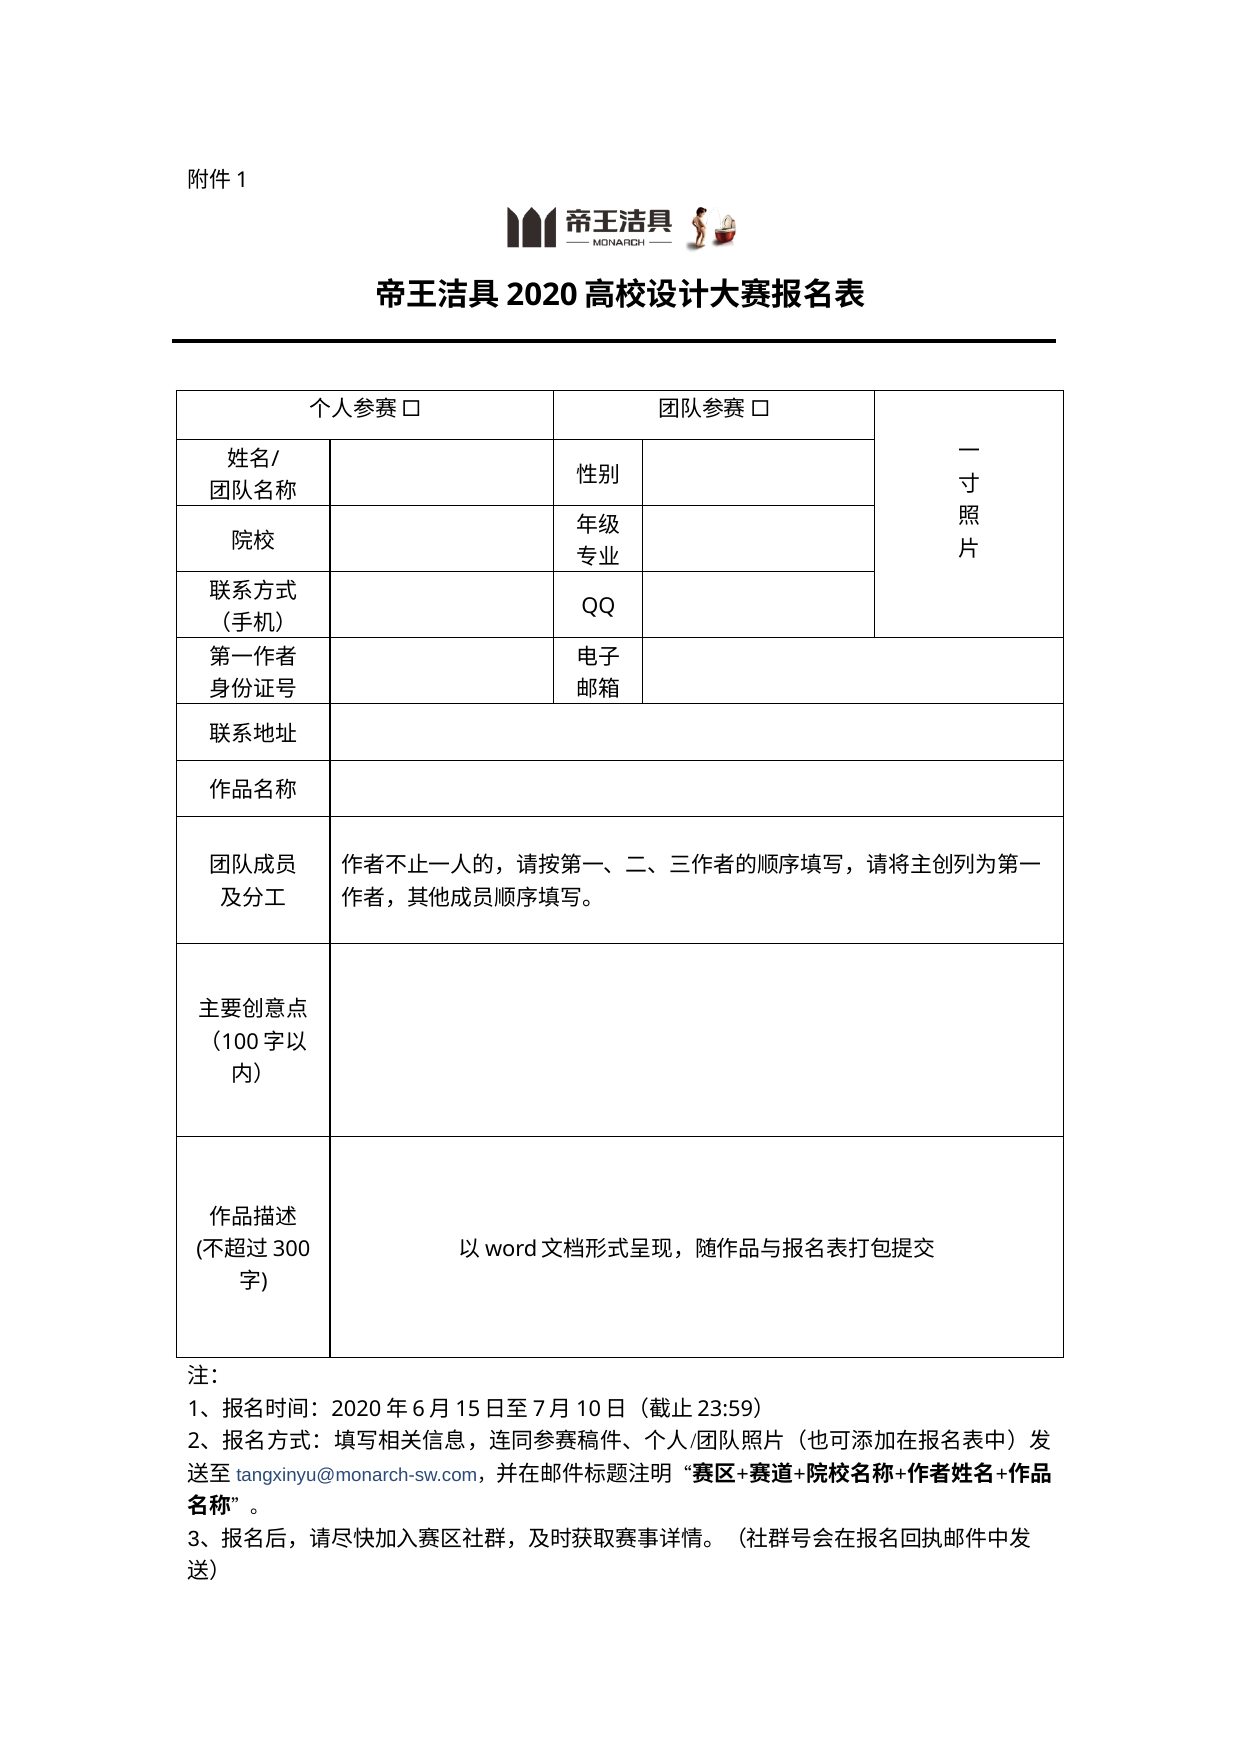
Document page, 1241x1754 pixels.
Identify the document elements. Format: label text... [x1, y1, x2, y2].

table_cell [331, 638, 553, 703]
table_cell 电子 邮箱 [554, 638, 642, 703]
picture [496, 194, 744, 259]
table_cell 以word文档形式呈现，随作品与报名表打包提交 [331, 1137, 1063, 1357]
table_cell [331, 506, 553, 571]
text 附件1 [187, 162, 1053, 194]
table_cell [643, 440, 874, 505]
list 1、报名时间：2020年6月15日至7月10日（截止23:59） [187, 1391, 1053, 1423]
table_cell [331, 572, 553, 637]
table_cell [643, 572, 874, 637]
table_header 一 寸 照 片 [875, 391, 1063, 637]
table_cell [331, 944, 1063, 1136]
table_cell 第一作者 身份证号 [177, 638, 329, 703]
table_cell 作品名称 [177, 761, 329, 816]
list 3、报名后，请尽快加入赛区社群，及时获取赛事详情。（社群号会在报名回执邮件中发送） [187, 1521, 1053, 1586]
table_cell [331, 440, 553, 505]
table_header 团队参赛 [554, 391, 874, 439]
table_cell 作品描述 (不超过300字) [177, 1137, 329, 1357]
table_cell 作者不止一人的，请按第一、二、三作者的顺序填写，请将主创列为第一作者，其他成员顺序填写。 [331, 817, 1063, 942]
list 2、报名方式：填写相关信息，连同参赛稿件、个人/团队照片（也可添加在报名表中）发送至tangxinyu@monarch-sw.com，并在邮件标题注明“赛区+赛道+院校名称+作者姓名+作品名称”。 [187, 1423, 1053, 1521]
table_cell QQ [554, 572, 642, 637]
table_cell 性别 [554, 440, 642, 505]
table_header 个人参赛 [177, 391, 553, 439]
table_cell 主要创意点 （100字以内） [177, 944, 329, 1136]
table_cell [331, 704, 1063, 759]
table_cell 姓名/ 团队名称 [177, 440, 329, 505]
table_cell [643, 506, 874, 571]
text 帝王洁具2020高校设计大赛报名表 [187, 259, 1053, 324]
table_cell [331, 761, 1063, 816]
table_cell 团队成员 及分工 [177, 817, 329, 942]
table_cell 院校 [177, 506, 329, 571]
table_cell 联系方式 （手机） [177, 572, 329, 637]
table_cell [643, 638, 1063, 703]
list 注： [187, 1358, 1053, 1391]
table_cell 联系地址 [177, 704, 329, 759]
table_cell 年级 专业 [554, 506, 642, 571]
